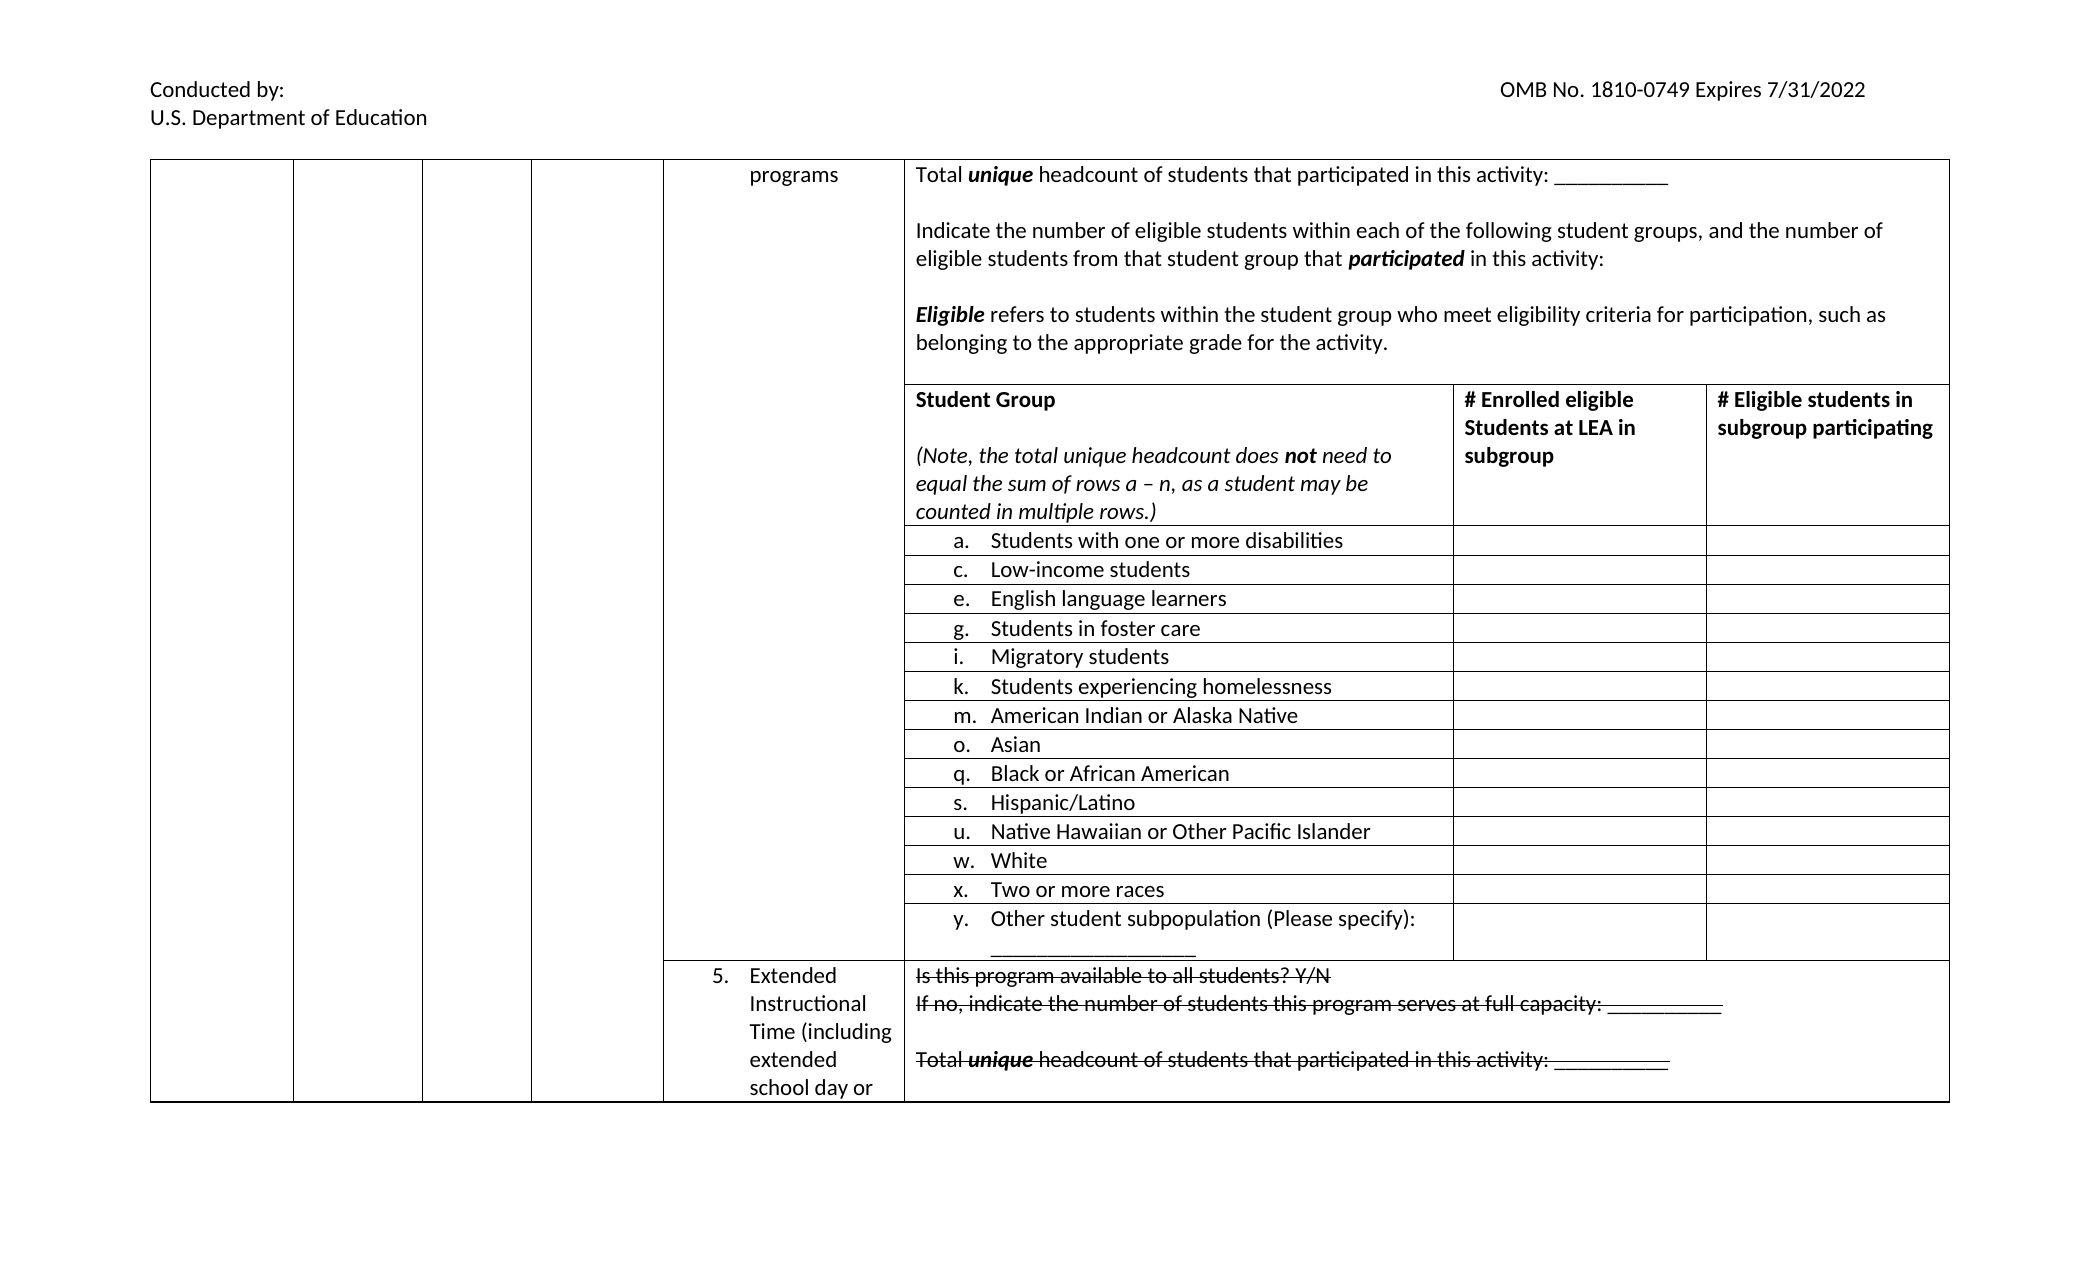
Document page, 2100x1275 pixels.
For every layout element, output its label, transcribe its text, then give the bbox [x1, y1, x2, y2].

table_cell Student Group (Note, the total unique headcount does not need to equal the sum of rows a – n, as a student may be counted in multiple rows.) [905, 385, 1453, 525]
table_cell [1707, 817, 1949, 845]
table_cell [1454, 585, 1706, 613]
table_cell Students with one or more disabilities [905, 526, 1453, 554]
table_cell Students experiencing homelessness [905, 672, 1453, 700]
table_cell [1454, 817, 1706, 845]
table_cell # Enrolled eligible Students at LEA in subgroup [1454, 385, 1706, 525]
table_cell [1707, 875, 1949, 903]
table_cell [1707, 672, 1949, 700]
table_cell Asian [905, 730, 1453, 758]
table_cell [1454, 556, 1706, 583]
table_cell [1454, 701, 1706, 729]
table_cell American Indian or Alaska Native [905, 701, 1453, 729]
table_cell [1454, 846, 1706, 874]
table_cell Low-income students [905, 556, 1453, 583]
table_cell [1454, 526, 1706, 554]
table_cell White [905, 846, 1453, 874]
table_cell [1454, 875, 1706, 903]
table_cell [1707, 904, 1949, 960]
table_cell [905, 961, 1949, 1101]
table_cell Other student subpopulation (Please specify): __________________ [905, 904, 1453, 960]
table_cell # Eligible students in subgroup participating [1707, 385, 1949, 525]
table_cell [1707, 614, 1949, 642]
table_cell [1454, 904, 1706, 960]
table_cell Migratory students [905, 643, 1453, 671]
table_cell Hispanic/Latino [905, 788, 1453, 816]
table_cell [1707, 788, 1949, 816]
table_cell [1454, 672, 1706, 700]
table_cell [1707, 643, 1949, 671]
table_cell [1707, 526, 1949, 554]
table_cell Black or African American [905, 759, 1453, 787]
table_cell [664, 961, 904, 1101]
table_cell Native Hawaiian or Other Pacific Islander [905, 817, 1453, 845]
table_cell [1707, 759, 1949, 787]
table_cell [1454, 614, 1706, 642]
table_cell Two or more races [905, 875, 1453, 903]
table_cell [1707, 585, 1949, 613]
table_cell [1707, 556, 1949, 583]
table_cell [905, 160, 1949, 384]
table_cell [1454, 759, 1706, 787]
table_cell English language learners [905, 585, 1453, 613]
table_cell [664, 160, 904, 960]
table_cell [1707, 730, 1949, 758]
table_cell [1454, 788, 1706, 816]
table_cell [1707, 701, 1949, 729]
table_cell [1454, 730, 1706, 758]
table_cell [1454, 643, 1706, 671]
table_cell [1707, 846, 1949, 874]
table_cell Students in foster care [905, 614, 1453, 642]
